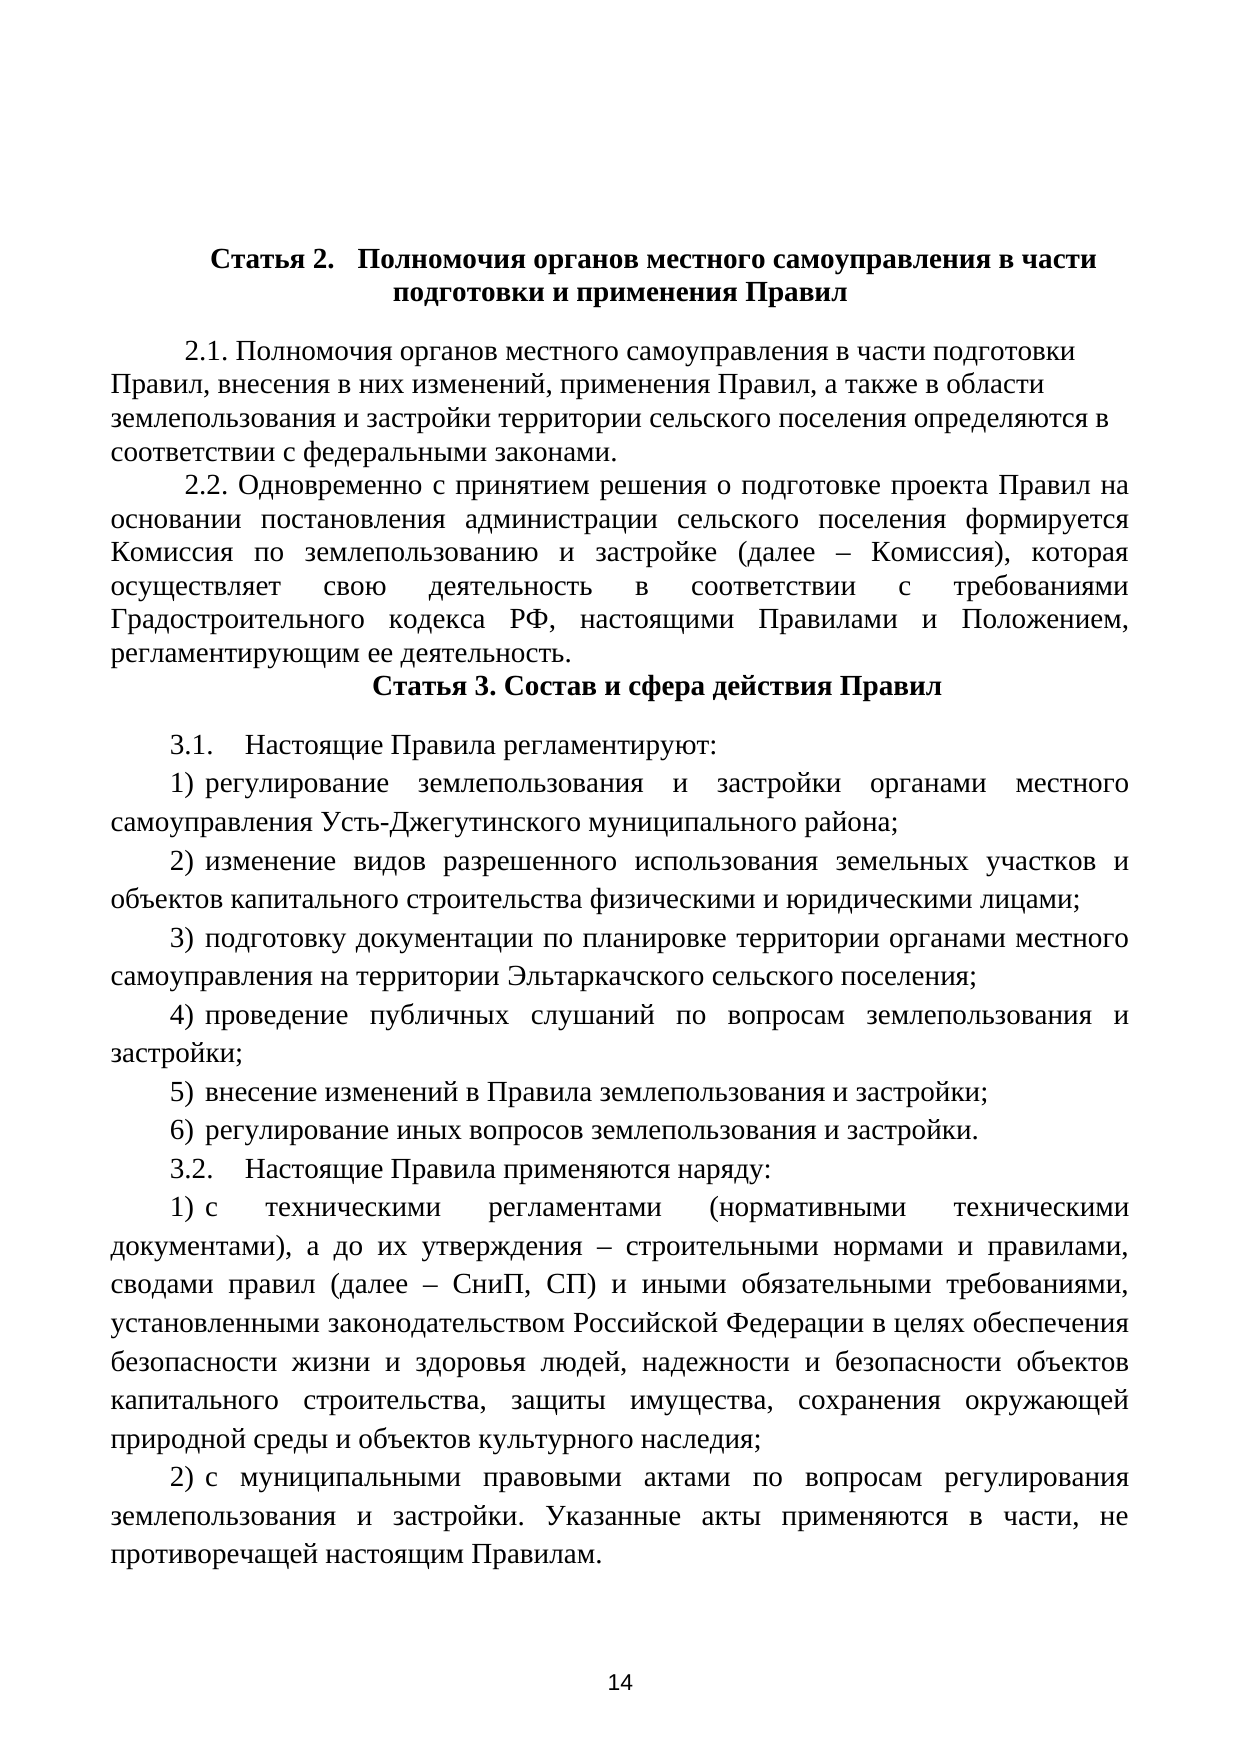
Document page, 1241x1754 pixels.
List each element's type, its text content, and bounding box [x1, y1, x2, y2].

list внесение изменений в Правила землепользования и застройки; [110, 1074, 1130, 1107]
list Настоящие Правила регламентируют: [169, 727, 1130, 761]
list Настоящие Правила применяются наряду: [169, 1151, 1130, 1184]
list проведение публичных слушаний по вопросам землепользования и застройки; [110, 997, 1130, 1069]
text 2.1. Полномочия органов местного самоуправления в части подготовки Правил, внесения в них изменений, применения Правил, а также в области землепользования и застройки территории сельского поселения определяются в соответствии с федеральными законами. [110, 333, 1130, 467]
text Статья 2. Полномочия органов местного самоуправления в части подготовки и применения Правил [110, 241, 1130, 308]
list с муниципальными правовыми актами по вопросам регулирования землепользования и застройки. Указанные акты применяются в части, не противоречащей настоящим Правилам. [110, 1459, 1130, 1570]
text 2.2. Одновременно с принятием решения о подготовке проекта Правил на основании постановления администрации сельского поселения формируется Комиссия по землепользованию и застройке (далее – Комиссия), которая осуществляет свою деятельность в соответствии с требованиями Градостроительного кодекса РФ, настоящими Правилами и Положением, регламентирующим ее деятельность. [110, 467, 1130, 668]
list с техническими регламентами (нормативными техническими документами), а до их утверждения – строительными нормами и правилами, сводами правил (далее – СниП, СП) и иными обязательными требованиями, установленными законодательством Российской Федерации в целях обеспечения безопасности жизни и здоровья людей, надежности и безопасности объектов капитального строительства, защиты имущества, сохранения окружающей природной среды и объектов культурного наследия; [110, 1189, 1130, 1454]
list регулирование землепользования и застройки органами местного самоуправления Усть-Джегутинского муниципального района; [110, 766, 1130, 838]
list подготовку документации по планировке территории органами местного самоуправления на территории Эльтаркачского сельского поселения; [110, 920, 1130, 992]
text Статья 3. Состав и сфера действия Правил [110, 668, 1130, 702]
list регулирование иных вопросов землепользования и застройки. [110, 1112, 1130, 1146]
list изменение видов разрешенного использования земельных участков и объектов капитального строительства физическими и юридическими лицами; [110, 843, 1130, 915]
